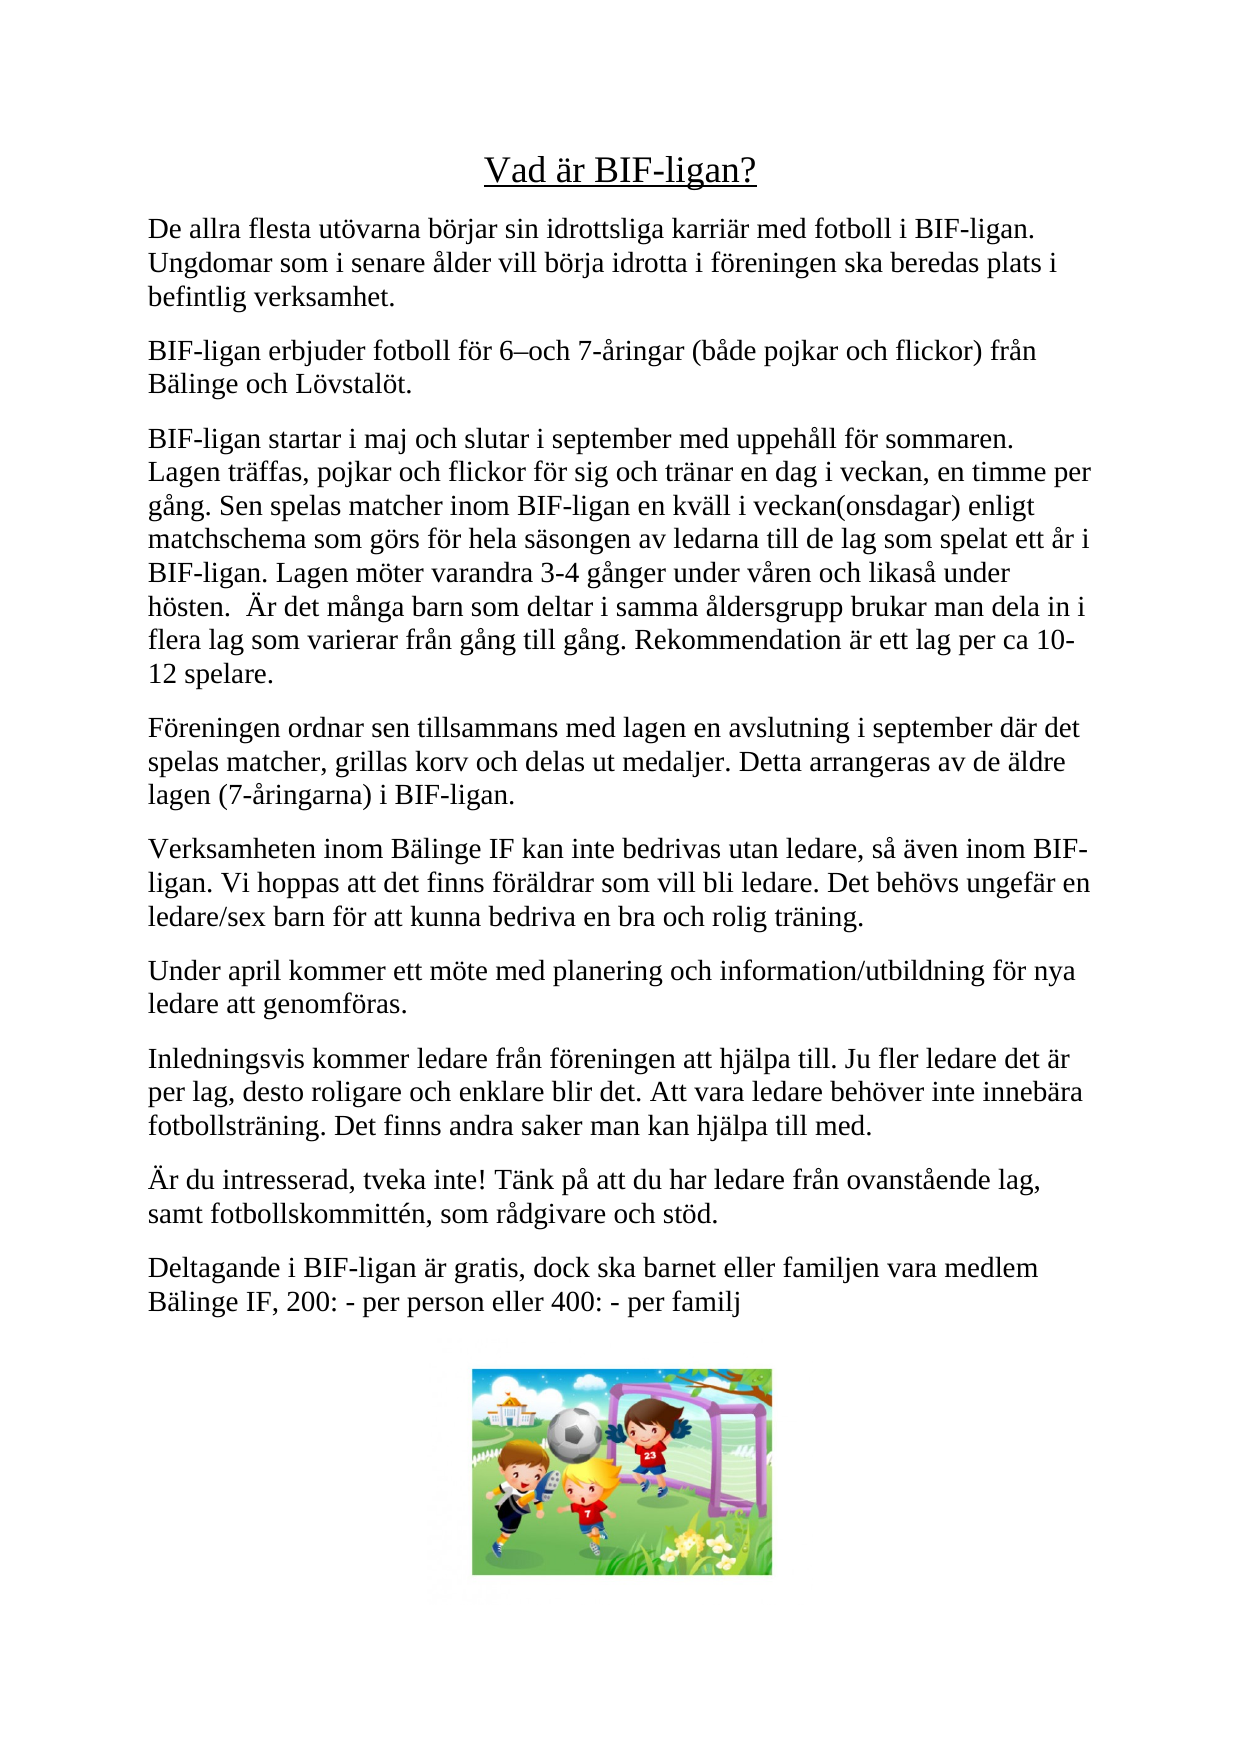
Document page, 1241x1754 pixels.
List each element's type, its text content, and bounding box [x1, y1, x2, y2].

text BIF-ligan erbjuder fotboll för 6–och 7-åringar (både pojkar och flickor) från Bälinge och Lövstalöt. [148, 333, 1093, 400]
text De allra flesta utövarna börjar sin idrottsliga karriär med fotboll i BIF-ligan. Ungdomar som i senare ålder vill börja idrotta i föreningen ska beredas plats i befintlig verksamhet. [148, 212, 1093, 312]
text Föreningen ordnar sen tillsammans med lagen en avslutning i september där det spelas matcher, grillas korv och delas ut medaljer. Detta arrangeras av de äldre lagen (7-åringarna) i BIF-ligan. [148, 710, 1093, 811]
text Vad är BIF-ligan? [148, 148, 1093, 191]
text Verksamheten inom Bälinge IF kan inte bedrivas utan ledare, så även inom BIF-ligan. Vi hoppas att det finns föräldrar som vill bli ledare. Det behövs ungefär en ledare/sex barn för att kunna bedriva en bra och rolig träning. [148, 832, 1093, 932]
text Under april kommer ett möte med planering och information/utbildning för nya ledare att genomföras. [148, 953, 1093, 1020]
text Deltagande i BIF-ligan är gratis, dock ska barnet eller familjen vara medlem Bälinge IF, 200: - per person eller 400: - per familj [148, 1250, 1093, 1317]
text Inledningsvis kommer ledare från föreningen att hjälpa till. Ju fler ledare det är per lag, desto roligare och enklare blir det. Att vara ledare behöver inte innebära fotbollsträning. Det finns andra saker man kan hjälpa till med. [148, 1041, 1093, 1142]
text Är du intresserad, tveka inte! Tänk på att du har ledare från ovanstående lag, samt fotbollskommittén, som rådgivare och stöd. [148, 1162, 1093, 1229]
text BIF-ligan startar i maj och slutar i september med uppehåll för sommaren. Lagen träffas, pojkar och flickor för sig och tränar en dag i veckan, en timme per gång. Sen spelas matcher inom BIF-ligan en kväll i veckan(onsdagar) enligt matchschema som görs för hela säsongen av ledarna till de lag som spelat ett år i BIF-ligan. Lagen möter varandra 3-4 gånger under våren och likaså under hösten. Är det många barn som deltar i samma åldersgrupp brukar man dela in i flera lag som varierar från gång till gång. Rekommendation är ett lag per ca 10-12 spelare. [148, 421, 1093, 689]
picture [427, 1338, 813, 1605]
